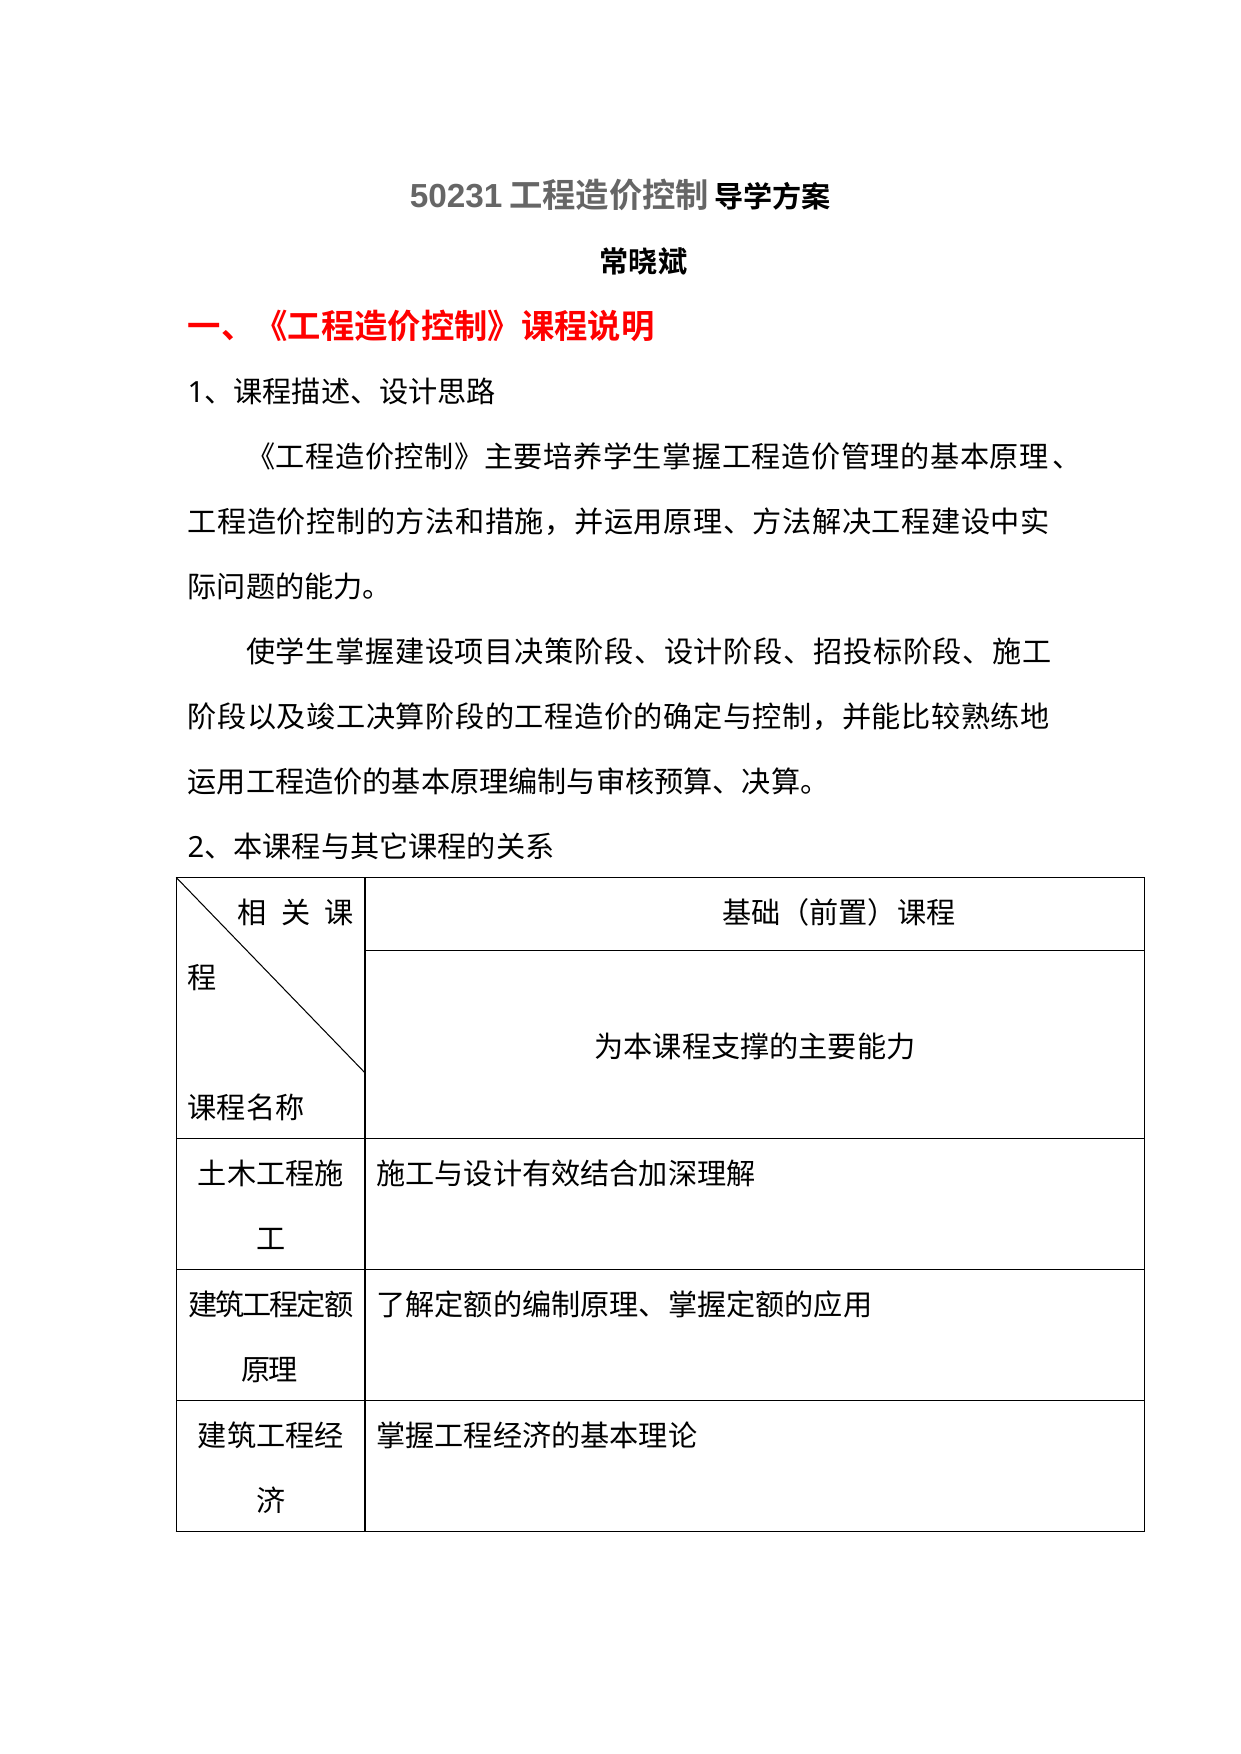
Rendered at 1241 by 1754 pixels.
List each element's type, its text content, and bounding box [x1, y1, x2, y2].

table_cell 为本课程支撑的主要能力 [366, 951, 1144, 1138]
table_cell 土木工程施工 [177, 1139, 364, 1269]
text 使学生掌握建设项目决策阶段、设计阶段、招投标阶段、施工阶段以及竣工决算阶段的工程造价的确定与控制，并能比较熟练地运用工程造价的基本原理编制与审核预算、决算。 [187, 617, 1053, 812]
table_header 相关课程 课程名称 [177, 881, 364, 1138]
table_cell 掌握工程经济的基本理论 [366, 1401, 1144, 1531]
table_cell 建筑工程定额原理 [177, 1270, 364, 1400]
text 《工程造价控制》主要培养学生掌握工程造价管理的基本原理、工程造价控制的方法和措施，并运用原理、方法解决工程建设中实际问题的能力。 [187, 422, 1053, 617]
table_cell 建筑工程经济 [177, 1401, 364, 1531]
table_header 相关课程 课程名称 [179, 878, 364, 1070]
table_cell 了解定额的编制原理、掌握定额的应用 [366, 1270, 1144, 1400]
table_header 基础（前置）课程 [366, 878, 1144, 950]
text 2、本课程与其它课程的关系 [187, 812, 1053, 877]
text 50231工程造价控制 导学方案 [187, 162, 1053, 227]
text 常晓斌 [187, 227, 1053, 292]
table_cell 施工与设计有效结合加深理解 [366, 1139, 1144, 1269]
list 《工程造价控制》课程说明 [187, 292, 1053, 357]
text 1、课程描述、设计思路 [187, 357, 1053, 422]
